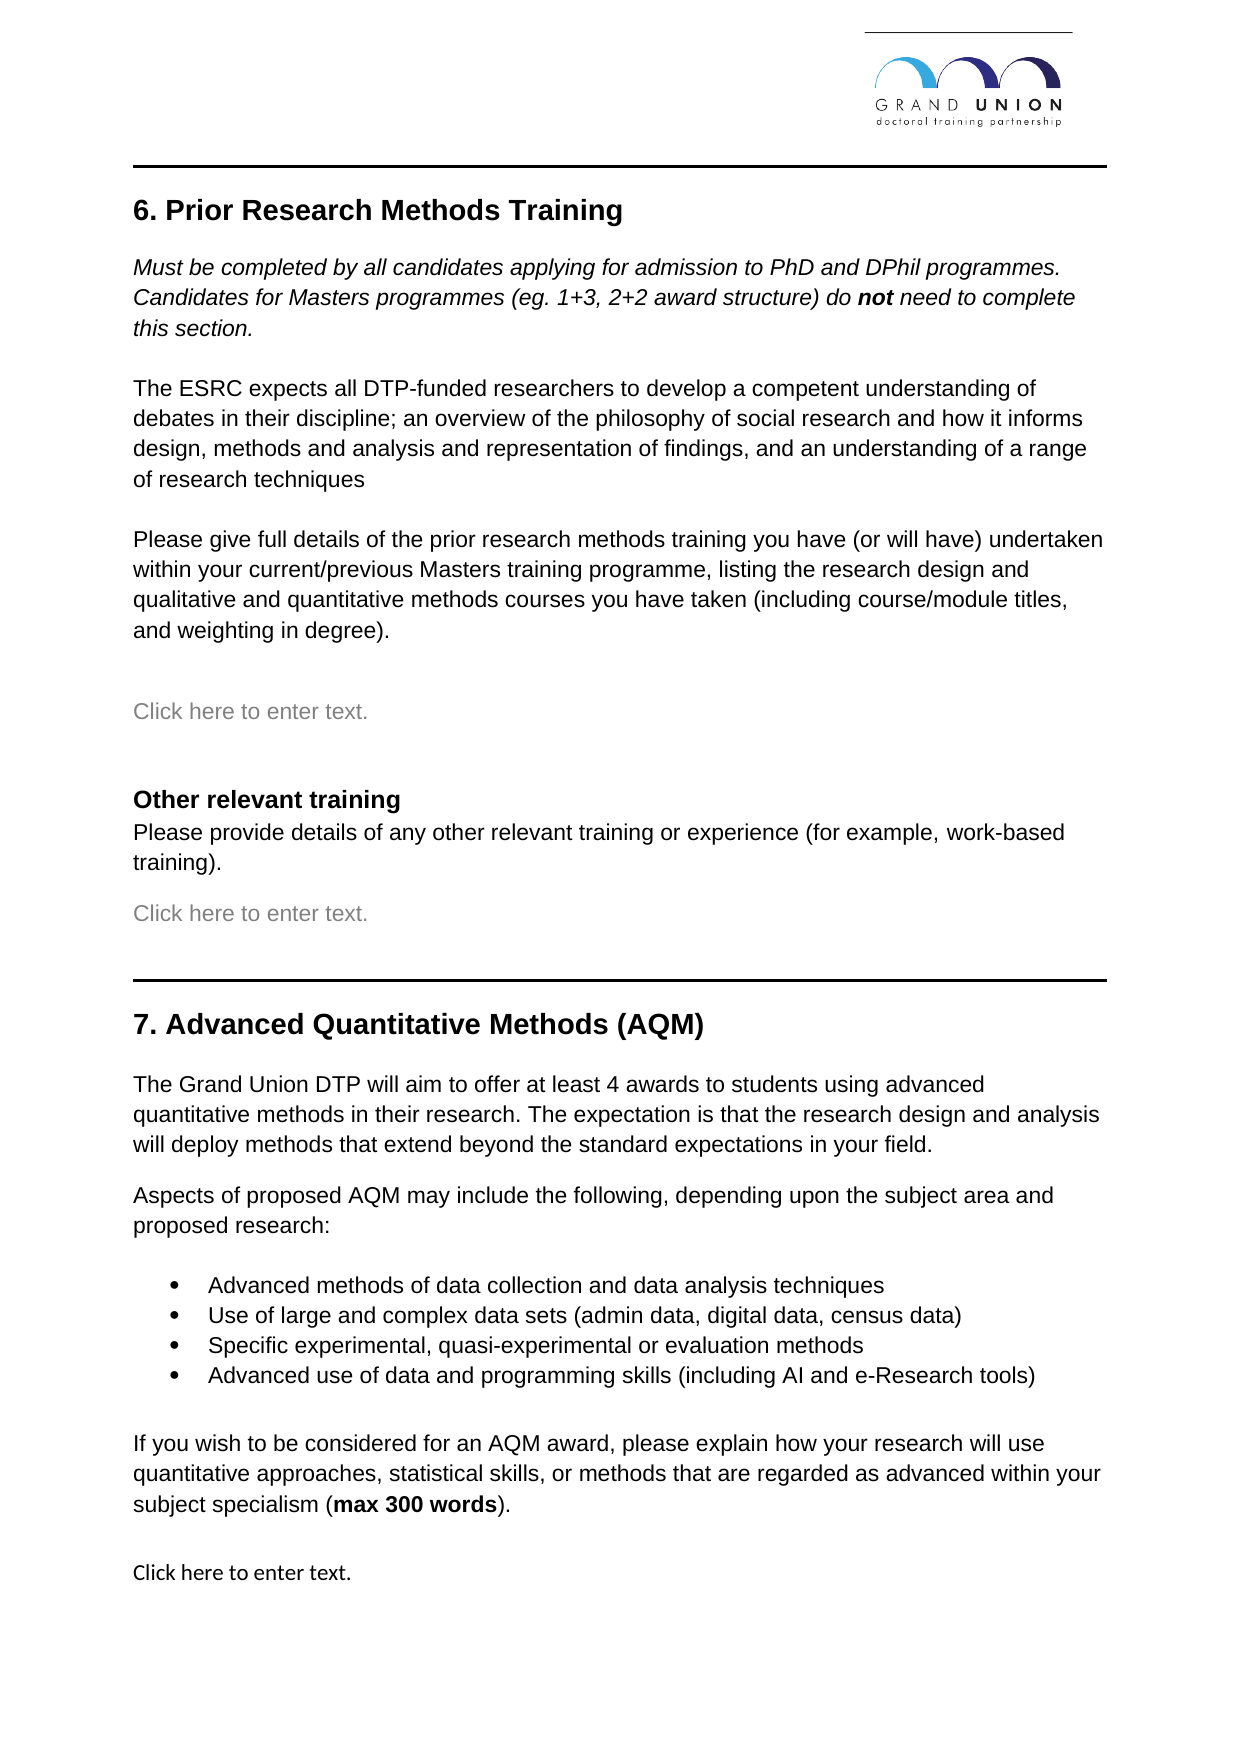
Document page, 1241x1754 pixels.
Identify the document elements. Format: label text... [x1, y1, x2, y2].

text 7. Advanced Quantitative Methods (AQM) [133, 1007, 1107, 1041]
list Use of large and complex data sets (admin data, digital data, census data) [170, 1302, 1107, 1328]
text The Grand Union DTP will aim to offer at least 4 awards to students using advanced quantitative methods in their research. The expectation is that the research design and analysis will deploy methods that extend beyond the standard expectations in your field. [133, 1071, 1107, 1157]
text Other relevant training [133, 785, 1107, 814]
picture [864, 32, 1073, 127]
text Aspects of proposed AQM may include the following, depending upon the subject area and proposed research: [133, 1182, 1107, 1239]
text 6. Prior Research Methods Training [133, 193, 1107, 226]
list Advanced use of data and programming skills (including AI and e-Research tools) [170, 1362, 1107, 1389]
text If you wish to be considered for an AQM award, please explain how your research will use quantitative approaches, statistical skills, or methods that are regarded as advanced within your subject specialism (max 300 words). [133, 1430, 1107, 1517]
list Advanced methods of data collection and data analysis techniques [170, 1272, 1107, 1298]
text Please provide details of any other relevant training or experience (for example, work-based training). [133, 818, 1107, 875]
text Must be completed by all candidates applying for admission to PhD and DPhil programmes. Candidates for Masters programmes (eg. 1+3, 2+2 award structure) do not need to complete this section. [133, 254, 1107, 341]
list Specific experimental, quasi-experimental or evaluation methods [170, 1332, 1107, 1358]
text The ESRC expects all DTP-funded researchers to develop a competent understanding of debates in their discipline; an overview of the philosophy of social research and how it informs design, methods and analysis and representation of findings, and an understanding of a range of research techniques [133, 375, 1107, 492]
text Please give full details of the prior research methods training you have (or will have) undertaken within your current/previous Masters training programme, listing the research design and qualitative and quantitative methods courses you have taken (including course/module titles, and weighting in degree). [133, 526, 1107, 643]
